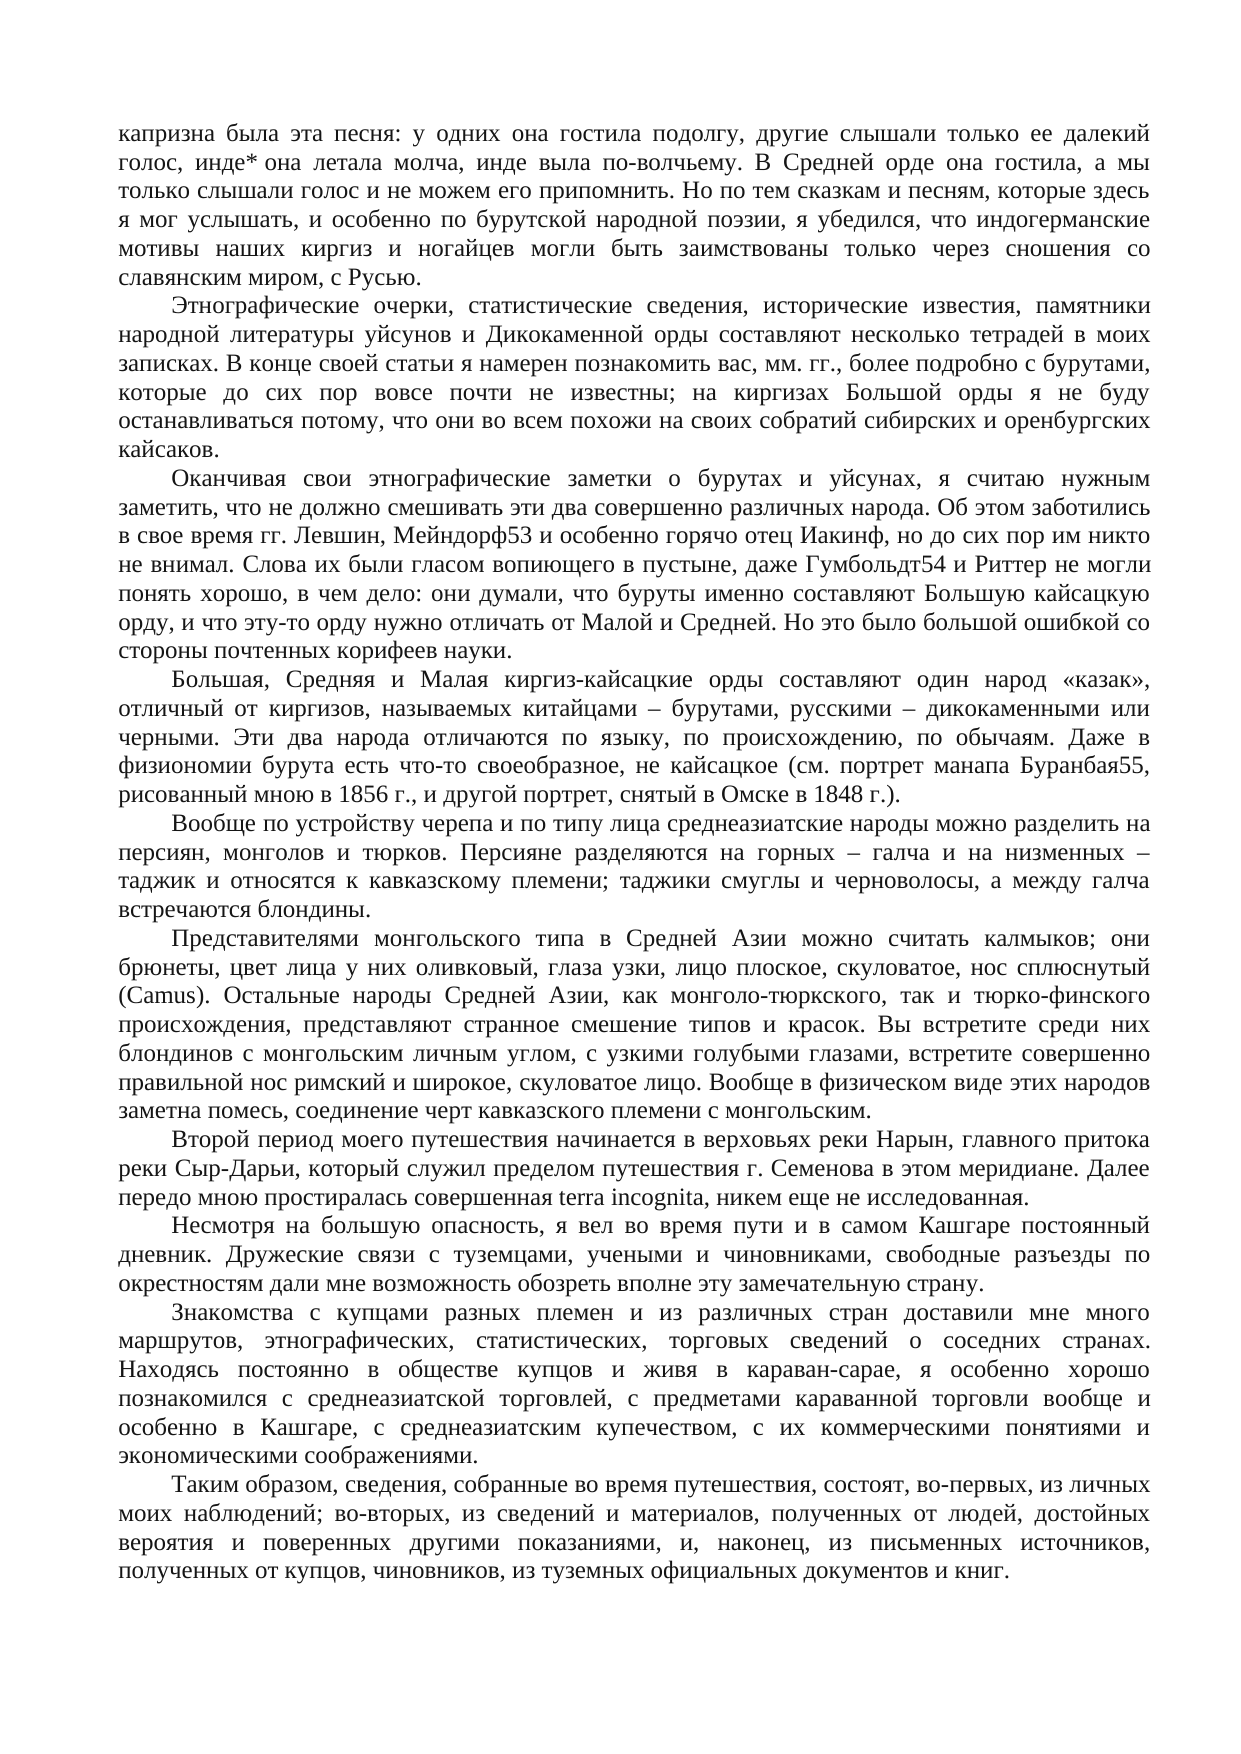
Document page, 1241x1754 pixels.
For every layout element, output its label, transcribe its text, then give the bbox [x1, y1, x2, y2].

text Второй период моего путешествия начинается в верховьях реки Нарын, главного притока реки Сыр-Дарьи, который служил пределом путешествия г. Семенова в этом меридиане. Далее передо мною простиралась совершенная terra incognita, никем еще не исследованная. [118, 1124, 1152, 1211]
text Вообще по устройству черепа и по типу лица среднеазиатские народы можно разделить на персиян, монголов и тюрков. Персияне разделяются на горных – галча и на низменных – таджик и относятся к кавказскому племени; таджики смуглы и черноволосы, а между галча встречаются блондины. [118, 808, 1152, 923]
text Знакомства с купцами разных племен и из различных стран доставили мне много маршрутов, этнографических, статистических, торговых сведений о соседних странах. Находясь постоянно в обществе купцов и живя в караван-сарае, я особенно хорошо познакомился с среднеазиатской торговлей, с предметами караванной торговли вообще и особенно в Кашгаре, с среднеазиатским купечеством, с их коммерческими понятиями и экономическими соображениями. [118, 1297, 1152, 1469]
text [118, 118, 1152, 291]
text Оканчивая свои этнографические заметки о бурутах и уйсунах, я считаю нужным заметить, что не должно смешивать эти два совершенно различных народа. Об этом заботились в свое время гг. Левшин, Мейндорф53 и особенно горячо отец Иакинф, но до сих пор им никто не внимал. Слова их были гласом вопиющего в пустыне, даже Гумбольдт54 и Риттер не могли понять хорошо, в чем дело: они думали, что буруты именно составляют Большую кайсацкую орду, и что эту-то орду нужно отличать от Малой и Средней. Но это было большой ошибкой со стороны почтенных корифеев науки. [118, 463, 1152, 664]
text Этнографические очерки, статистические сведения, исторические известия, памятники народной литературы уйсунов и Дикокаменной орды составляют несколько тетрадей в моих записках. В конце своей статьи я намерен познакомить вас, мм. гг., более подробно с бурутами, которые до сих пор вовсе почти не известны; на киргизах Большой орды я не буду останавливаться потому, что они во всем похожи на своих собратий сибирских и оренбургских кайсаков. [118, 291, 1152, 463]
text Таким образом, сведения, собранные во время путешествия, состоят, во-первых, из личных моих наблюдений; во-вторых, из сведений и материалов, полученных от людей, достойных вероятия и поверенных другими показаниями, и, наконец, из письменных источников, полученных от купцов, чиновников, из туземных официальных документов и книг. [118, 1469, 1152, 1584]
text Несмотря на большую опасность, я вел во время пути и в самом Кашгаре постоянный дневник. Дружеские связи с туземцами, учеными и чиновниками, свободные разъезды по окрестностям дали мне возможность обозреть вполне эту замечательную страну. [118, 1211, 1152, 1297]
text Большая, Средняя и Малая киргиз-кайсацкие орды составляют один народ «казак», отличный от киргизов, называемых китайцами – бурутами, русскими – дикокаменными или черными. Эти два народа отличаются по языку, по происхождению, по обычаям. Даже в физиономии бурута есть что-то своеобразное, не кайсацкое (см. портрет манапа Буранбая55, рисованный мною в 1856 г., и другой портрет, снятый в Омске в 1848 г.). [118, 664, 1152, 808]
text Представителями монгольского типа в Средней Азии можно считать калмыков; они брюнеты, цвет лица у них оливковый, глаза узки, лицо плоское, скуловатое, нос сплюснутый (Camus). Остальные народы Средней Азии, как монголо-тюркского, так и тюрко-финского происхождения, представляют странное смешение типов и красок. Вы встретите среди них блондинов с монгольским личным углом, с узкими голубыми глазами, встретите совершенно правильной нос римский и широкое, скуловатое лицо. Вообще в физическом виде этих народов заметна помесь, соединение черт кавказского племени с монгольским. [118, 923, 1152, 1124]
